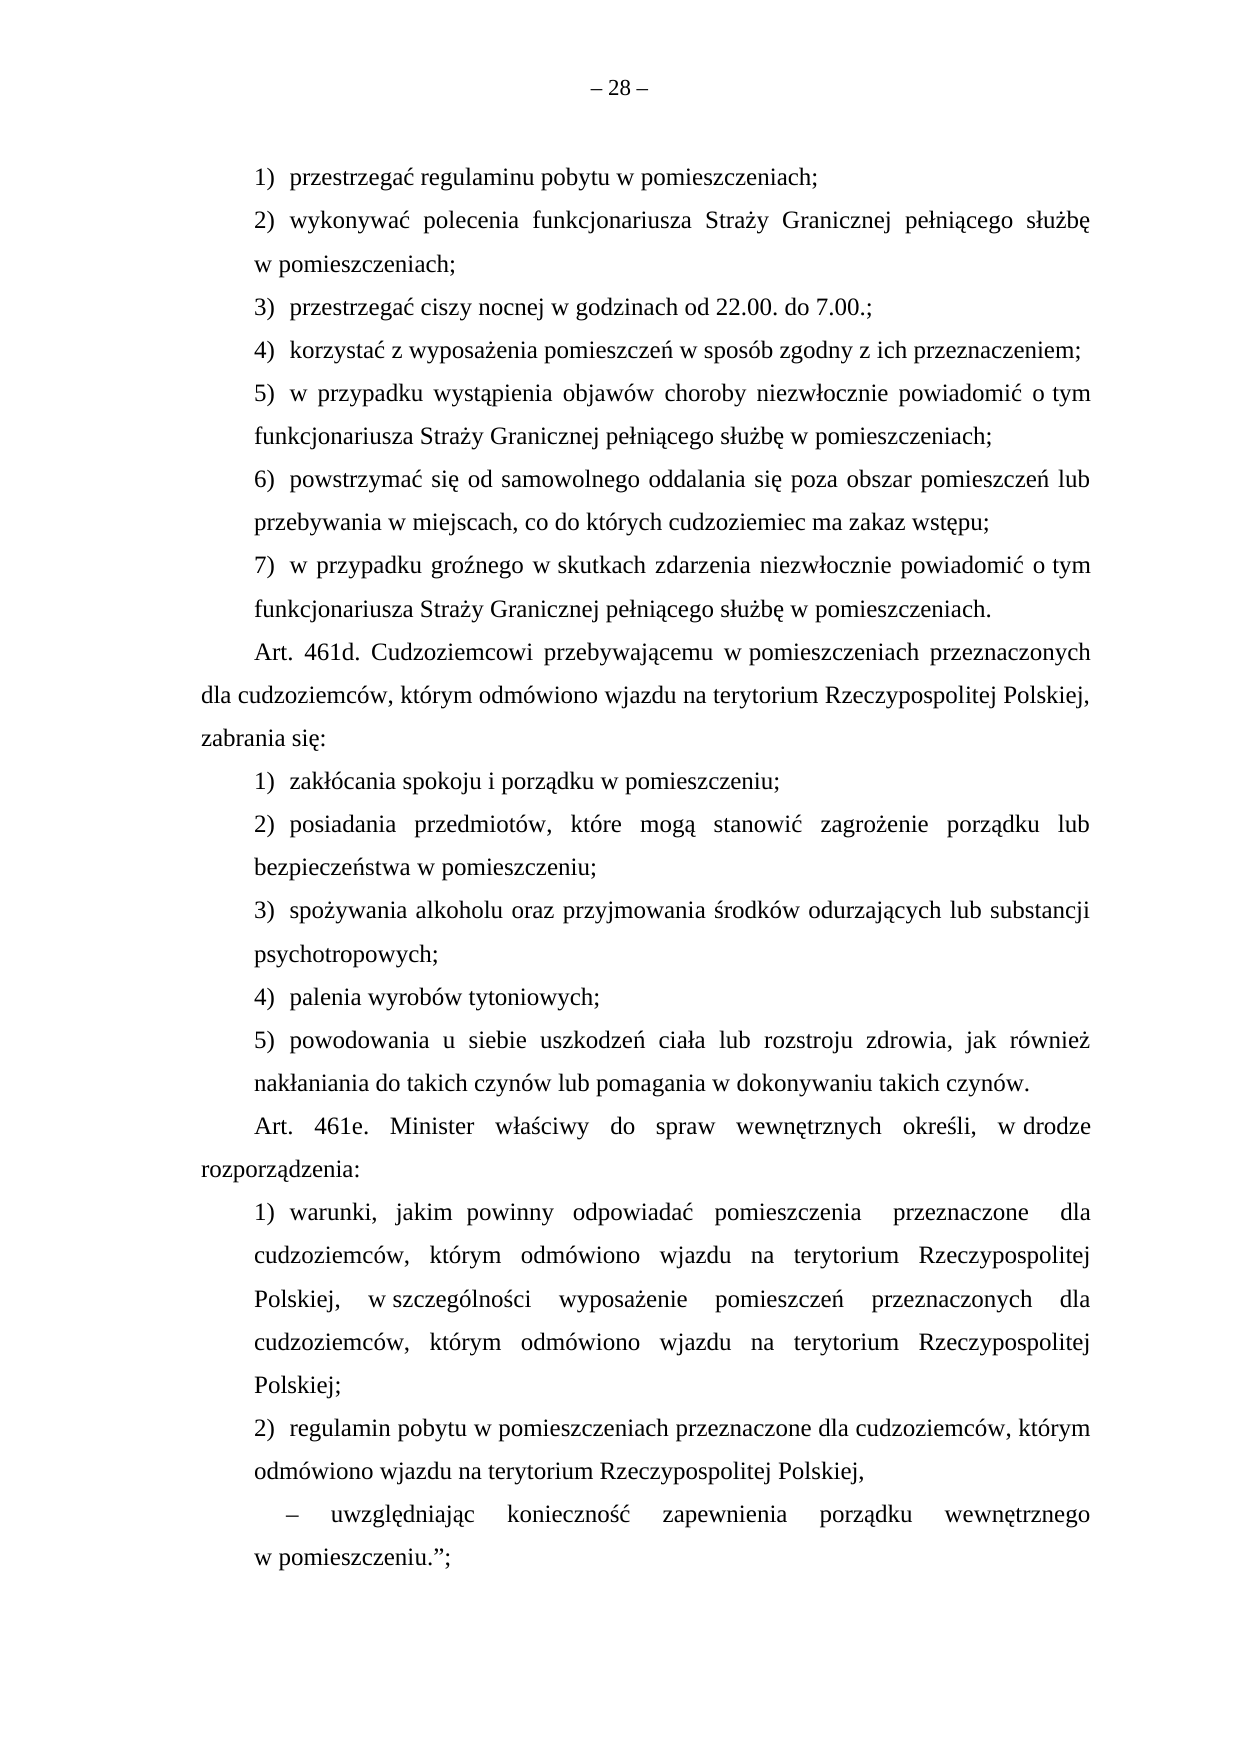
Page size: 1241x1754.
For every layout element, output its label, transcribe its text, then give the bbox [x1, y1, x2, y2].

text – uwzględniając konieczność zapewnienia porządku wewnętrznego w pomieszczeniu.”; [254, 1499, 1091, 1571]
text 6) powstrzymać się od samowolnego oddalania się poza obszar pomieszczeń lub przebywania w miejscach, co do których cudzoziemiec ma zakaz wstępu; [254, 464, 1091, 536]
text 7) w przypadku groźnego w skutkach zdarzenia niezwłocznie powiadomić o tym funkcjonariusza Straży Granicznej pełniącego służbę w pomieszczeniach. [254, 551, 1091, 622]
text 5) powodowania u siebie uszkodzeń ciała lub rozstroju zdrowia, jak również nakłaniania do takich czynów lub pomagania w dokonywaniu takich czynów. [254, 1025, 1091, 1097]
text 4) palenia wyrobów tytoniowych; [254, 982, 1091, 1011]
text 1) przestrzegać regulaminu pobytu w pomieszczeniach; [254, 162, 1091, 191]
text 4) korzystać z wyposażenia pomieszczeń w sposób zgodny z ich przeznaczeniem; [254, 335, 1091, 364]
text 5) w przypadku wystąpienia objawów choroby niezwłocznie powiadomić o tym funkcjonariusza Straży Granicznej pełniącego służbę w pomieszczeniach; [254, 378, 1091, 450]
text 2) wykonywać polecenia funkcjonariusza Straży Granicznej pełniącego służbę w pomieszczeniach; [254, 206, 1091, 277]
text 3) spożywania alkoholu oraz przyjmowania środków odurzających lub substancji psychotropowych; [254, 896, 1091, 967]
text 2) posiadania przedmiotów, które mogą stanowić zagrożenie porządku lub bezpieczeństwa w pomieszczeniu; [254, 809, 1091, 881]
text 1) warunki, jakim powinny odpowiadać pomieszczenia przeznaczone dla cudzoziemców, którym odmówiono wjazdu na terytorium Rzeczypospolitej Polskiej, w szczególności wyposażenie pomieszczeń przeznaczonych dla cudzoziemców, którym odmówiono wjazdu na terytorium Rzeczypospolitej Polskiej; [254, 1197, 1091, 1399]
text 1) zakłócania spokoju i porządku w pomieszczeniu; [254, 766, 1091, 795]
text Art. 461e. Minister właściwy do spraw wewnętrznych określi, w drodze rozporządzenia: [201, 1111, 1091, 1183]
text 2) regulamin pobytu w pomieszczeniach przeznaczone dla cudzoziemców, którym odmówiono wjazdu na terytorium Rzeczypospolitej Polskiej, [254, 1413, 1091, 1485]
text Art. 461d. Cudzoziemcowi przebywającemu w pomieszczeniach przeznaczonych dla cudzoziemców, którym odmówiono wjazdu na terytorium Rzeczypospolitej Polskiej, zabrania się: [201, 637, 1091, 752]
text 3) przestrzegać ciszy nocnej w godzinach od 22.00. do 7.00.; [254, 292, 1091, 321]
